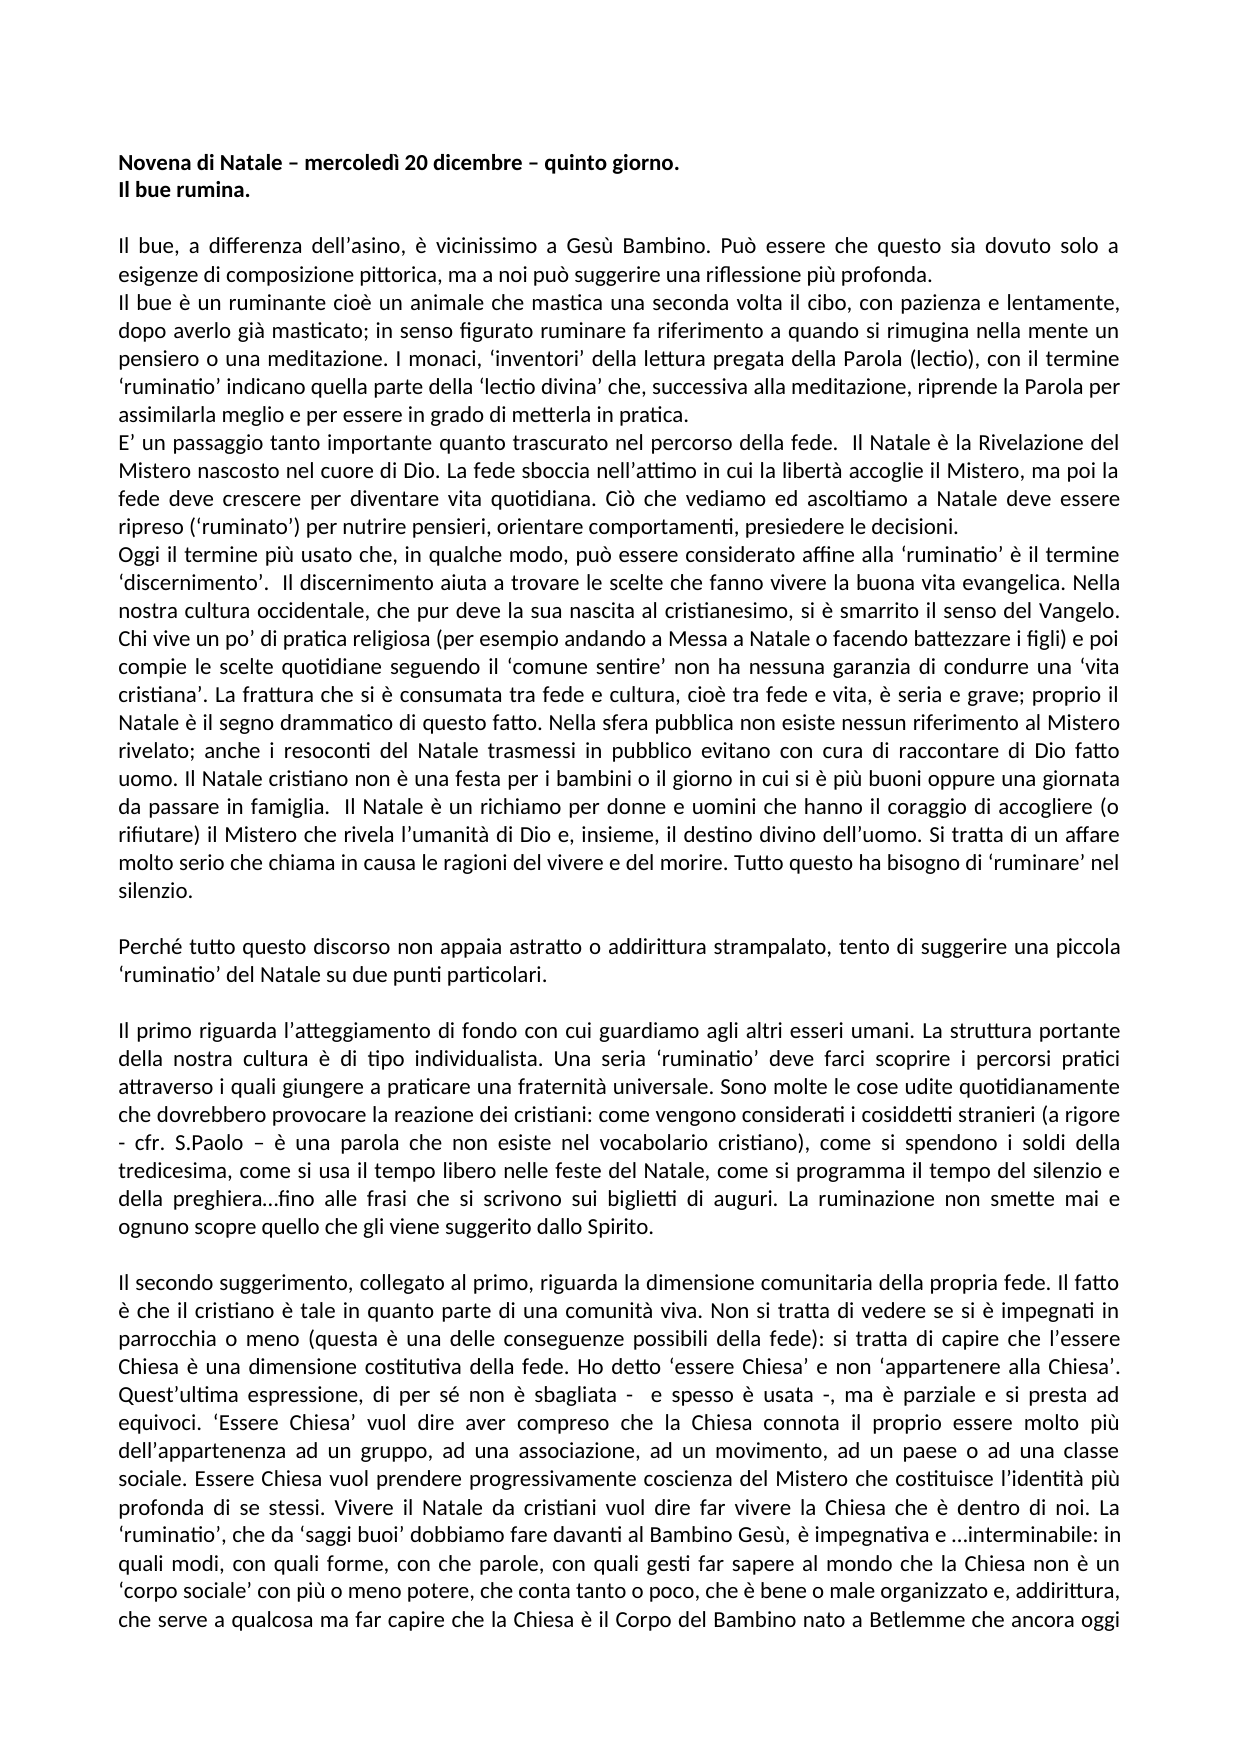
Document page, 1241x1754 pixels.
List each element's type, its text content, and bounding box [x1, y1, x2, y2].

text E’ un passaggio tanto importante quanto trascurato nel percorso della fede. Il Natale è la Rivelazione del Mistero nascosto nel cuore di Dio. La fede sboccia nell’attimo in cui la libertà accoglie il Mistero, ma poi la fede deve crescere per diventare vita quotidiana. Ciò che vediamo ed ascoltiamo a Natale deve essere ripreso (‘ruminato’) per nutrire pensieri, orientare comportamenti, presiedere le decisioni. [118, 428, 1122, 540]
text Novena di Natale – mercoledì 20 dicembre – quinto giorno. [118, 148, 1122, 176]
text Il bue è un ruminante cioè un animale che mastica una seconda volta il cibo, con pazienza e lentamente, dopo averlo già masticato; in senso figurato ruminare fa riferimento a quando si rimugina nella mente un pensiero o una meditazione. I monaci, ‘inventori’ della lettura pregata della Parola (lectio), con il termine ‘ruminatio’ indicano quella parte della ‘lectio divina’ che, successiva alla meditazione, riprende la Parola per assimilarla meglio e per essere in grado di metterla in pratica. [118, 288, 1122, 428]
text Perché tutto questo discorso non appaia astratto o addirittura strampalato, tento di suggerire una piccola ‘ruminatio’ del Natale su due punti particolari. [118, 932, 1122, 988]
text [118, 1268, 1122, 1633]
text Il bue, a differenza dell’asino, è vicinissimo a Gesù Bambino. Può essere che questo sia dovuto solo a esigenze di composizione pittorica, ma a noi può suggerire una riflessione più profonda. [118, 232, 1122, 288]
text Il bue rumina. [118, 176, 1122, 204]
text Oggi il termine più usato che, in qualche modo, può essere considerato affine alla ‘ruminatio’ è il termine ‘discernimento’. Il discernimento aiuta a trovare le scelte che fanno vivere la buona vita evangelica. Nella nostra cultura occidentale, che pur deve la sua nascita al cristianesimo, si è smarrito il senso del Vangelo. Chi vive un po’ di pratica religiosa (per esempio andando a Messa a Natale o facendo battezzare i figli) e poi compie le scelte quotidiane seguendo il ‘comune sentire’ non ha nessuna garanzia di condurre una ‘vita cristiana’. La frattura che si è consumata tra fede e cultura, cioè tra fede e vita, è seria e grave; proprio il Natale è il segno drammatico di questo fatto. Nella sfera pubblica non esiste nessun riferimento al Mistero rivelato; anche i resoconti del Natale trasmessi in pubblico evitano con cura di raccontare di Dio fatto uomo. Il Natale cristiano non è una festa per i bambini o il giorno in cui si è più buoni oppure una giornata da passare in famiglia. Il Natale è un richiamo per donne e uomini che hanno il coraggio di accogliere (o rifiutare) il Mistero che rivela l’umanità di Dio e, insieme, il destino divino dell’uomo. Si tratta di un affare molto serio che chiama in causa le ragioni del vivere e del morire. Tutto questo ha bisogno di ‘ruminare’ nel silenzio. [118, 540, 1122, 904]
text Il primo riguarda l’atteggiamento di fondo con cui guardiamo agli altri esseri umani. La struttura portante della nostra cultura è di tipo individualista. Una seria ‘ruminatio’ deve farci scoprire i percorsi pratici attraverso i quali giungere a praticare una fraternità universale. Sono molte le cose udite quotidianamente che dovrebbero provocare la reazione dei cristiani: come vengono considerati i cosiddetti stranieri (a rigore - cfr. S.Paolo – è una parola che non esiste nel vocabolario cristiano), come si spendono i soldi della tredicesima, come si usa il tempo libero nelle feste del Natale, come si programma il tempo del silenzio e della preghiera…fino alle frasi che si scrivono sui biglietti di auguri. La ruminazione non smette mai e ognuno scopre quello che gli viene suggerito dallo Spirito. [118, 1016, 1122, 1240]
